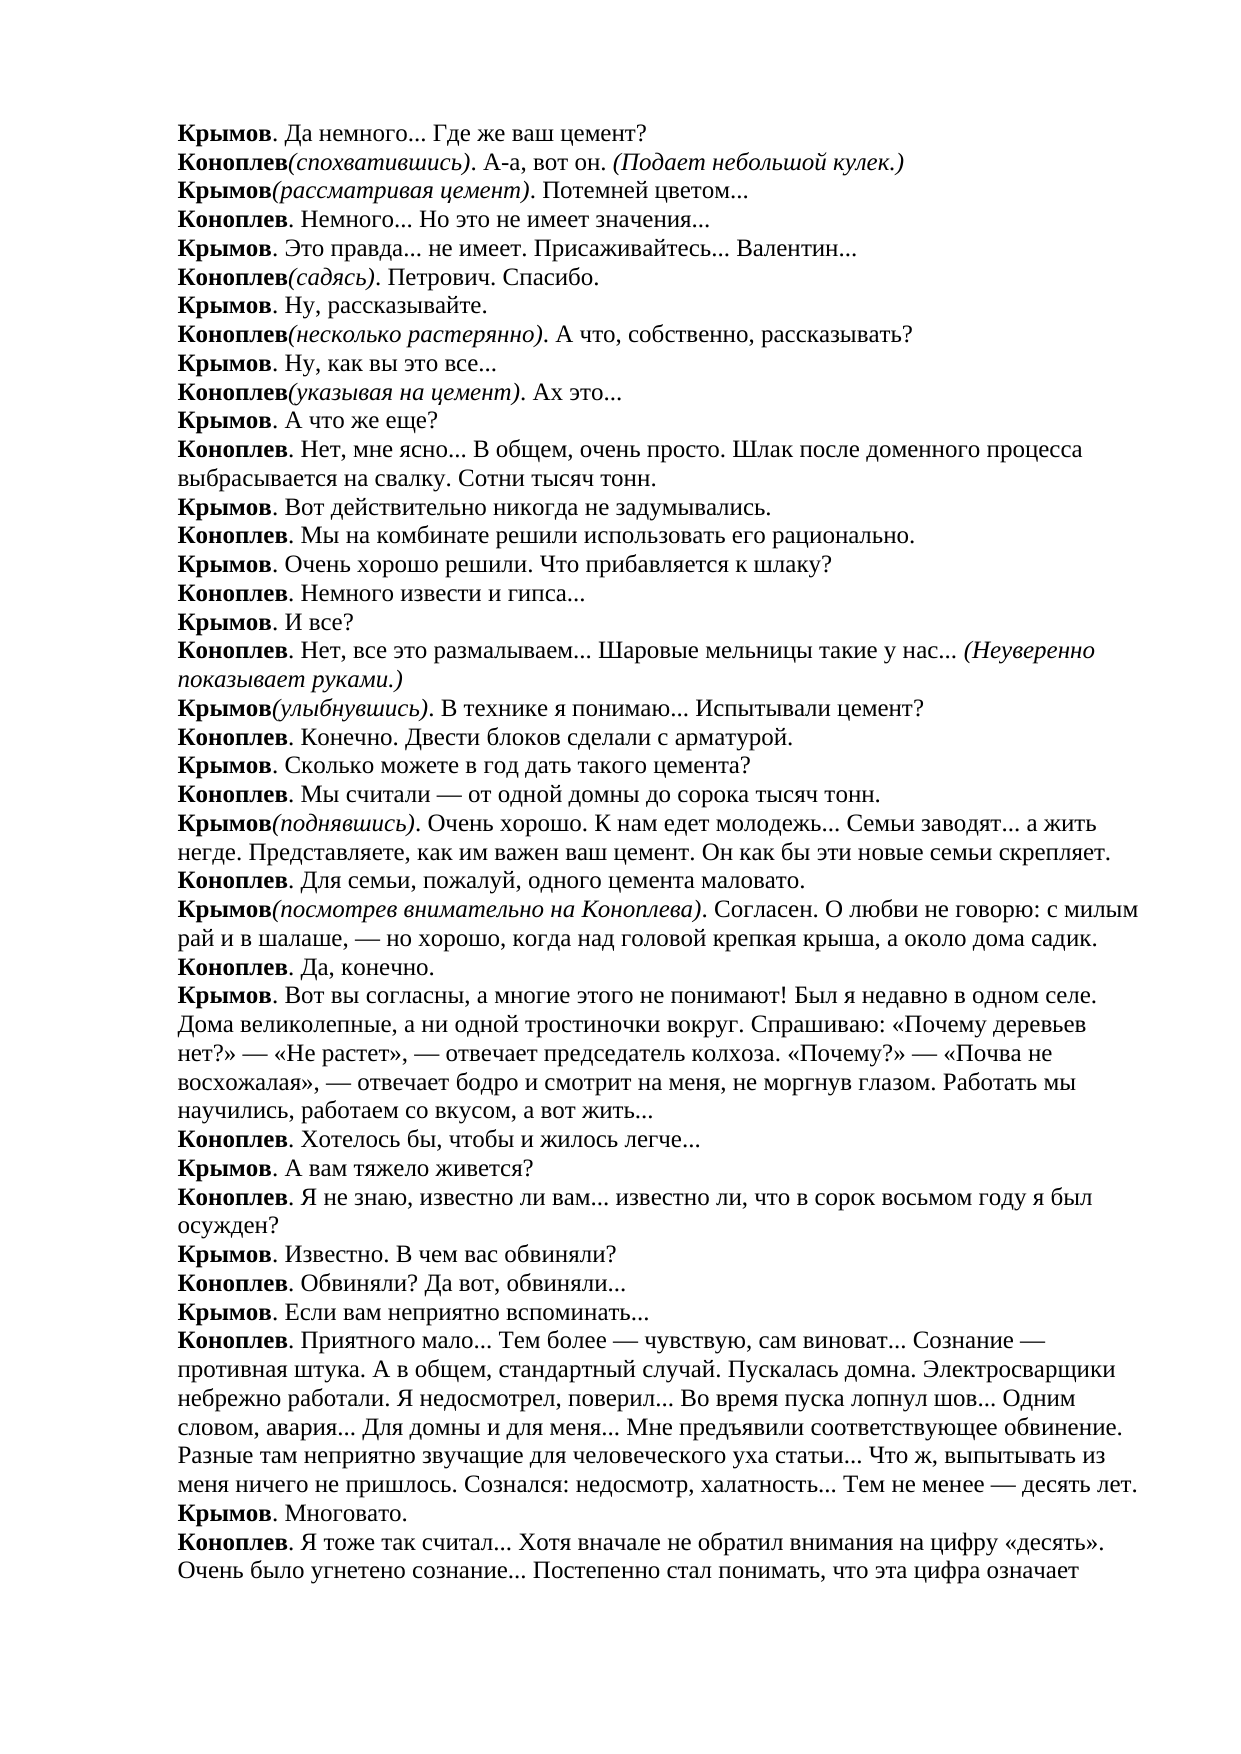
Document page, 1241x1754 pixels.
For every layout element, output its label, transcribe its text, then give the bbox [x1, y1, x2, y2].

text Крымов. Если вам неприятно вспоминать... [177, 1297, 1152, 1326]
text Коноплев(садясь). Петрович. Спасибо. [177, 262, 1152, 291]
text Коноплев(указывая на цемент). Ах это... [177, 377, 1152, 406]
text Коноплев(спохватившись). А-а, вот он. (Подает небольшой кулек.) [177, 147, 1152, 176]
text Коноплев. Мы считали — от одной домны до сорока тысяч тонн. [177, 779, 1152, 808]
text Крымов. А вам тяжело живется? [177, 1153, 1152, 1182]
text Коноплев. Обвиняли? Да вот, обвиняли... [177, 1268, 1152, 1297]
text Коноплев. Да, конечно. [177, 952, 1152, 981]
text Крымов. Многовато. [177, 1498, 1152, 1527]
text Крымов. Да немного... Где же ваш цемент? [177, 118, 1152, 147]
text Коноплев. Хотелось бы, чтобы и жилось легче... [177, 1124, 1152, 1153]
text Крымов. Ну, как вы это все... [177, 348, 1152, 377]
text Коноплев. Нет, все это размалываем... Шаровые мельницы такие у нас... (Неуверенно показывает руками.) [177, 636, 1152, 693]
text Коноплев. Немного... Но это не имеет значения... [177, 204, 1152, 233]
text Крымов. Сколько можете в год дать такого цемента? [177, 751, 1152, 779]
text Крымов(поднявшись). Очень хорошо. К нам едет молодежь... Семьи заводят... а жить негде. Представляете, как им важен ваш цемент. Он как бы эти новые семьи скрепляет. [177, 808, 1152, 866]
text Крымов. Очень хорошо решили. Что прибавляется к шлаку? [177, 549, 1152, 578]
text Коноплев(несколько растерянно). А что, собственно, рассказывать? [177, 319, 1152, 348]
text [177, 1527, 1152, 1584]
text Крымов. И все? [177, 607, 1152, 636]
text Крымов(посмотрев внимательно на Коноплева). Согласен. О любви не говорю: с милым рай и в шалаше, — но хорошо, когда над головой крепкая крыша, а около дома садик. [177, 894, 1152, 952]
text Коноплев. Мы на комбинате решили использовать его рационально. [177, 521, 1152, 549]
text Крымов. Известно. В чем вас обвиняли? [177, 1239, 1152, 1268]
text Коноплев. Я не знаю, известно ли вам... известно ли, что в сорок восьмом году я был осужден? [177, 1182, 1152, 1239]
text Крымов. Ну, рассказывайте. [177, 291, 1152, 319]
text Коноплев. Для семьи, пожалуй, одного цемента маловато. [177, 866, 1152, 894]
text Крымов(улыбнувшись). В технике я понимаю... Испытывали цемент? [177, 693, 1152, 722]
text Коноплев. Нет, мне ясно... В общем, очень просто. Шлак после доменного процесса выбрасывается на свалку. Сотни тысяч тонн. [177, 434, 1152, 492]
text Коноплев. Немного извести и гипса... [177, 578, 1152, 607]
text Коноплев. Конечно. Двести блоков сделали с арматурой. [177, 722, 1152, 751]
text Крымов. Вот вы согласны, а многие этого не понимают! Был я недавно в одном селе. Дома великолепные, а ни одной тростиночки вокруг. Спрашиваю: «Почему деревьев нет?» — «Не растет», — отвечает председатель колхоза. «Почему?» — «Почва не восхожалая», — отвечает бодро и смотрит на меня, не моргнув глазом. Работать мы научились, работаем со вкусом, а вот жить... [177, 981, 1152, 1124]
text Крымов. А что же еще? [177, 406, 1152, 434]
text Коноплев. Приятного мало... Тем более — чувствую, сам виноват... Сознание — противная штука. А в общем, стандартный случай. Пускалась домна. Электросварщики небрежно работали. Я недосмотрел, поверил... Во время пуска лопнул шов... Одним словом, авария... Для домны и для меня... Мне предъявили соответствующее обвинение. Разные там неприятно звучащие для человеческого уха статьи... Что ж, выпытывать из меня ничего не пришлось. Сознался: недосмотр, халатность... Тем не менее — десять лет. [177, 1326, 1152, 1498]
text Крымов(рассматривая цемент). Потемней цветом... [177, 176, 1152, 204]
text Крымов. Это правда... не имеет. Присаживайтесь... Валентин... [177, 233, 1152, 262]
text Крымов. Вот действительно никогда не задумывались. [177, 492, 1152, 521]
